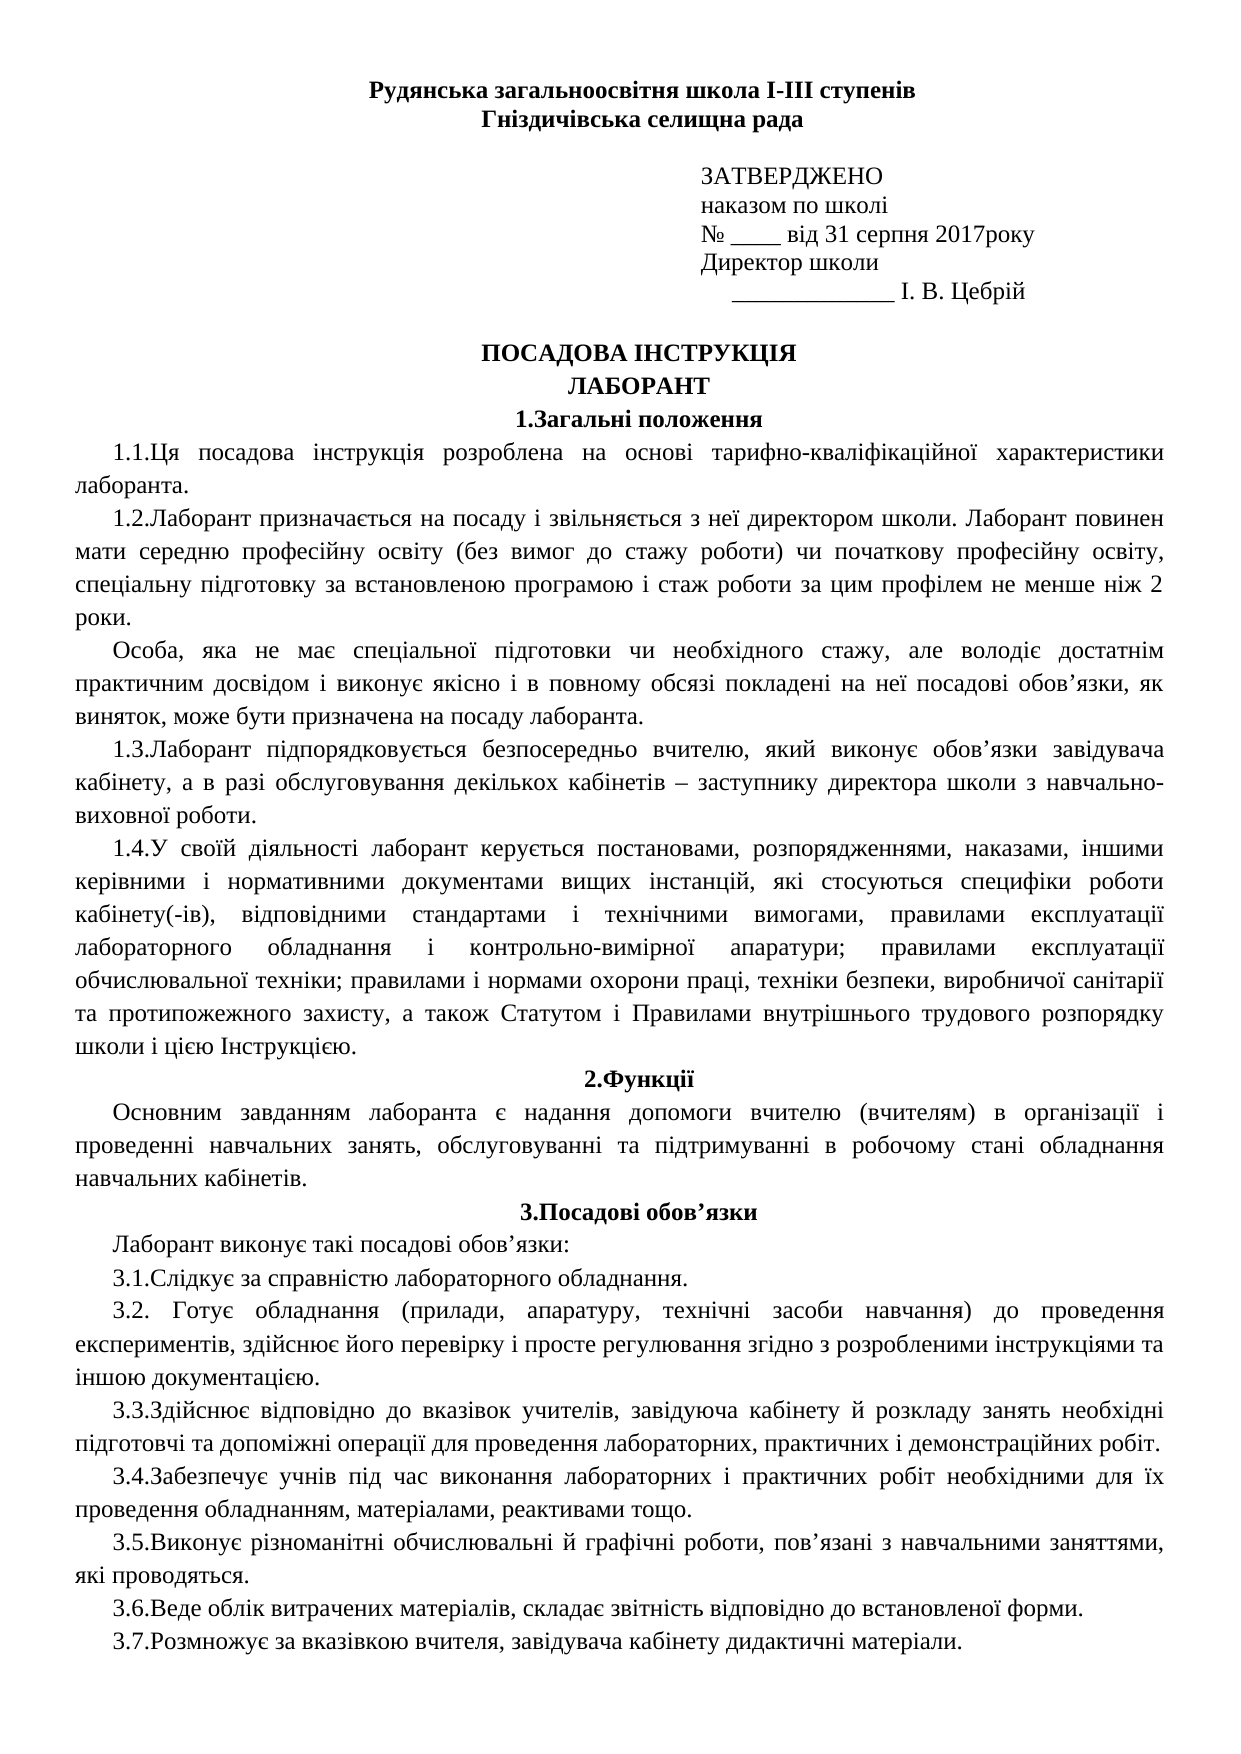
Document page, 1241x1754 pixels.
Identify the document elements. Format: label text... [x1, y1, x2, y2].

text Особа, яка не має спеціальної підготовки чи необхідного стажу, але володіє достатнім практичним досвідом і виконує якісно і в повному обсязі покладені на неї посадові обов’язки, як виняток, може бути призначена на посаду лаборанта. [75, 635, 1165, 730]
text 3.6.Веде облік витрачених матеріалів, складає звітність відповідно до встановленої форми. [75, 1593, 1165, 1622]
text 3.1.Слідкує за справністю лабораторного обладнання. [75, 1263, 1165, 1291]
text 2.Функції [75, 1064, 1165, 1093]
text 1.1.Ця посадова інструкція розроблена на основі тарифно-кваліфікаційної характеристики лаборанта. [75, 437, 1165, 499]
text 3.Посадові обов’язки [75, 1197, 1165, 1225]
subtitle ЗАТВЕРДЖЕНО [656, 161, 1165, 190]
text ЛАБОРАНТ [75, 371, 1165, 400]
text Директор школи [656, 247, 1165, 276]
text № ____ від 31 серпня 2017року [656, 219, 1165, 247]
text 1.Загальні положення [75, 404, 1165, 433]
text 3.5.Виконує різноманітні обчислювальні й графічні роботи, пов’язані з навчальними заняттями, які проводяться. [75, 1527, 1165, 1588]
subtitle Рудянська загальноосвітня школа І-ІІІ ступенів [75, 75, 1165, 104]
text Лаборант виконує такі посадові обов’язки: [75, 1229, 1165, 1258]
text 1.2.Лаборант призначається на посаду і звільняється з неї директором школи. Лаборант повинен мати середню професійну освіту (без вимог до стажу роботи) чи початкову професійну освіту, спеціальну підготовку за встановленою програмою і стаж роботи за цим профілем не менше ніж 2 роки. [75, 503, 1165, 631]
text Основним завданням лаборанта є надання допомоги вчителю (вчителям) в організації і проведенні навчальних занять, обслуговуванні та підтримуванні в робочому стані обладнання навчальних кабінетів. [75, 1097, 1165, 1192]
text 1.4.У своїй діяльності лаборант керується постановами, розпорядженнями, наказами, іншими керівними і нормативними документами вищих інстанцій, які стосуються специфіки роботи кабінету(-ів), відповідними стандартами і технічними вимогами, правилами експлуатації лабораторного обладнання і контрольно-вимірної апаратури; правилами експлуатації обчислювальної техніки; правилами і нормами охорони праці, техніки безпеки, виробничої санітарії та протипожежного захисту, а також Статутом і Правилами внутрішнього трудового розпорядку школи і цією Інструкцією. [75, 833, 1165, 1060]
text 3.2. Готує обладнання (прилади, апаратуру, технічні засоби навчання) до проведення експериментів, здійснює його перевірку і просте регулювання згідно з розробленими інструкціями та іншою документацією. [75, 1296, 1165, 1390]
subtitle _____________ І. В. Цебрій [75, 276, 1165, 305]
text 3.7.Розмножує за вказівкою вчителя, завідувача кабінету дидактичні матеріали. [75, 1626, 1165, 1654]
text 3.4.Забезпечує учнів під час виконання лабораторних і практичних робіт необхідними для їх проведення обладнанням, матеріалами, реактивами тощо. [75, 1461, 1165, 1522]
text ПОСАДОВА ІНСТРУКЦІЯ [75, 338, 1165, 367]
text наказом по школі [656, 190, 1165, 219]
text 1.3.Лаборант підпорядковується безпосередньо вчителю, який виконує обов’язки завідувача кабінету, а в разі обслуговування декількох кабінетів – заступнику директора школи з навчально-виховної роботи. [75, 734, 1165, 829]
subtitle Гніздичівська селищна рада [75, 104, 1165, 132]
text 3.3.Здійснює відповідно до вказівок учителів, завідуюча кабінету й розкладу занять необхідні підготовчі та допоміжні операції для проведення лабораторних, практичних і демонстраційних робіт. [75, 1395, 1165, 1456]
